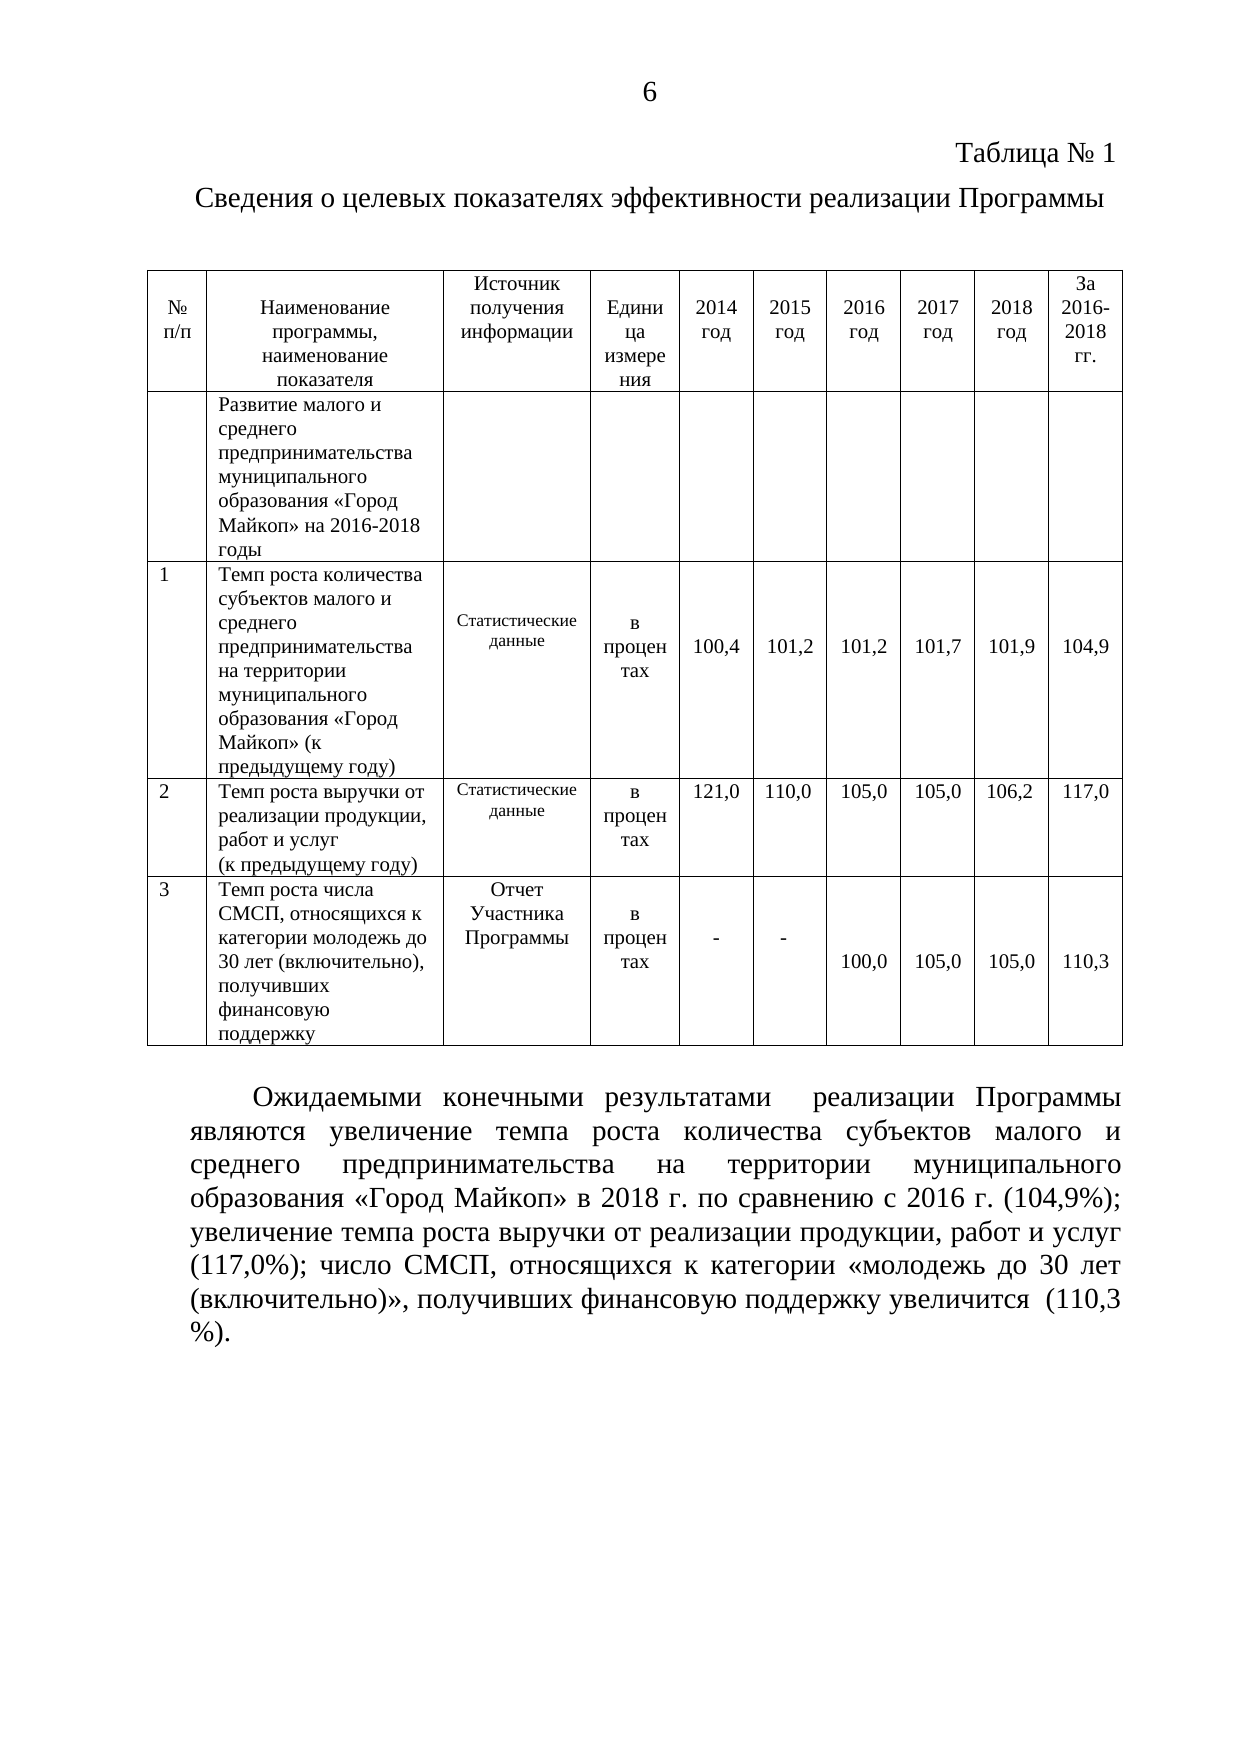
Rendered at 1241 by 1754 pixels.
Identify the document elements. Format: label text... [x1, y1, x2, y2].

table_cell 106,2 [975, 779, 1048, 876]
table_cell [901, 392, 974, 561]
table_cell 101,9 [975, 562, 1048, 778]
table_cell 110,3 [1049, 877, 1122, 1045]
table_cell [1049, 392, 1122, 561]
table_cell Темп роста количества субъектов малого и среднего предпринимательства на территории муниципального образования «Город Майкоп» (к предыдущему году) [207, 562, 443, 778]
table_cell [148, 392, 206, 561]
table_cell - [680, 877, 753, 1045]
table_cell Развитие малого и среднего предпринимательства муниципального образования «Город Майкоп» на 2016-2018 годы [207, 392, 443, 561]
table_header Источник получения информации [444, 271, 590, 391]
text Таблица № 1 [926, 135, 1122, 169]
table_header 2017 год [901, 271, 974, 391]
table_cell 1 [148, 562, 206, 778]
table_cell в процентах [591, 562, 679, 778]
table_cell Темп роста числа СМСП, относящихся к категории молодежь до 30 лет (включительно), получивших финансовую поддержку [207, 877, 443, 1045]
table_cell 110,0 [754, 779, 826, 876]
text Сведения о целевых показателях эффективности реализации Программы [177, 180, 1122, 214]
table_cell [827, 392, 900, 561]
table_header Наименование программы, наименование показателя [207, 271, 443, 391]
table_header 2016 год [827, 271, 900, 391]
table_header 2018 год [975, 271, 1048, 391]
table_cell 105,0 [901, 779, 974, 876]
text Ожидаемыми конечными результатами реализации Программы являются увеличение темпа роста количества субъектов малого и среднего предпринимательства на территории муниципального образования «Город Майкоп» в 2018 г. по сравнению с 2016 г. (104,9%); увеличение темпа роста выручки от реализации продукции, работ и услуг (117,0%); число СМСП, относящихся к категории «молодежь до 30 лет (включительно)», получивших финансовую поддержку увеличится (110,3 %). [190, 1079, 1122, 1348]
table_cell [444, 392, 590, 561]
table_cell [975, 392, 1048, 561]
table_header 2015 год [754, 271, 826, 391]
table_cell 121,0 [680, 779, 753, 876]
table_header № п/п [148, 271, 206, 391]
table_cell Статистические данные [444, 562, 590, 778]
table_cell [591, 392, 679, 561]
table_cell [754, 392, 826, 561]
table_cell 100,0 [827, 877, 900, 1045]
table_header Единица измерения [591, 271, 679, 391]
table_cell 101,2 [754, 562, 826, 778]
table_cell 100,4 [680, 562, 753, 778]
table_header 2014 год [680, 271, 753, 391]
table_cell 105,0 [901, 877, 974, 1045]
table_cell 3 [148, 877, 206, 1045]
table_cell - [754, 877, 826, 1045]
table_cell Статистические данные [444, 779, 590, 876]
table_cell в процентах [591, 779, 679, 876]
table_cell 101,7 [901, 562, 974, 778]
table_cell 2 [148, 779, 206, 876]
table_cell Отчет Участника Программы [444, 877, 590, 1045]
table_cell 117,0 [1049, 779, 1122, 876]
table_header За 2016-2018 гг. [1049, 271, 1122, 391]
table_cell [680, 392, 753, 561]
table_cell 101,2 [827, 562, 900, 778]
table_cell 104,9 [1049, 562, 1122, 778]
table_cell Темп роста выручки от реализации продукции, работ и услуг (к предыдущему году) [207, 779, 443, 876]
table_cell 105,0 [975, 877, 1048, 1045]
table_cell 105,0 [827, 779, 900, 876]
table_cell в процентах [591, 877, 679, 1045]
